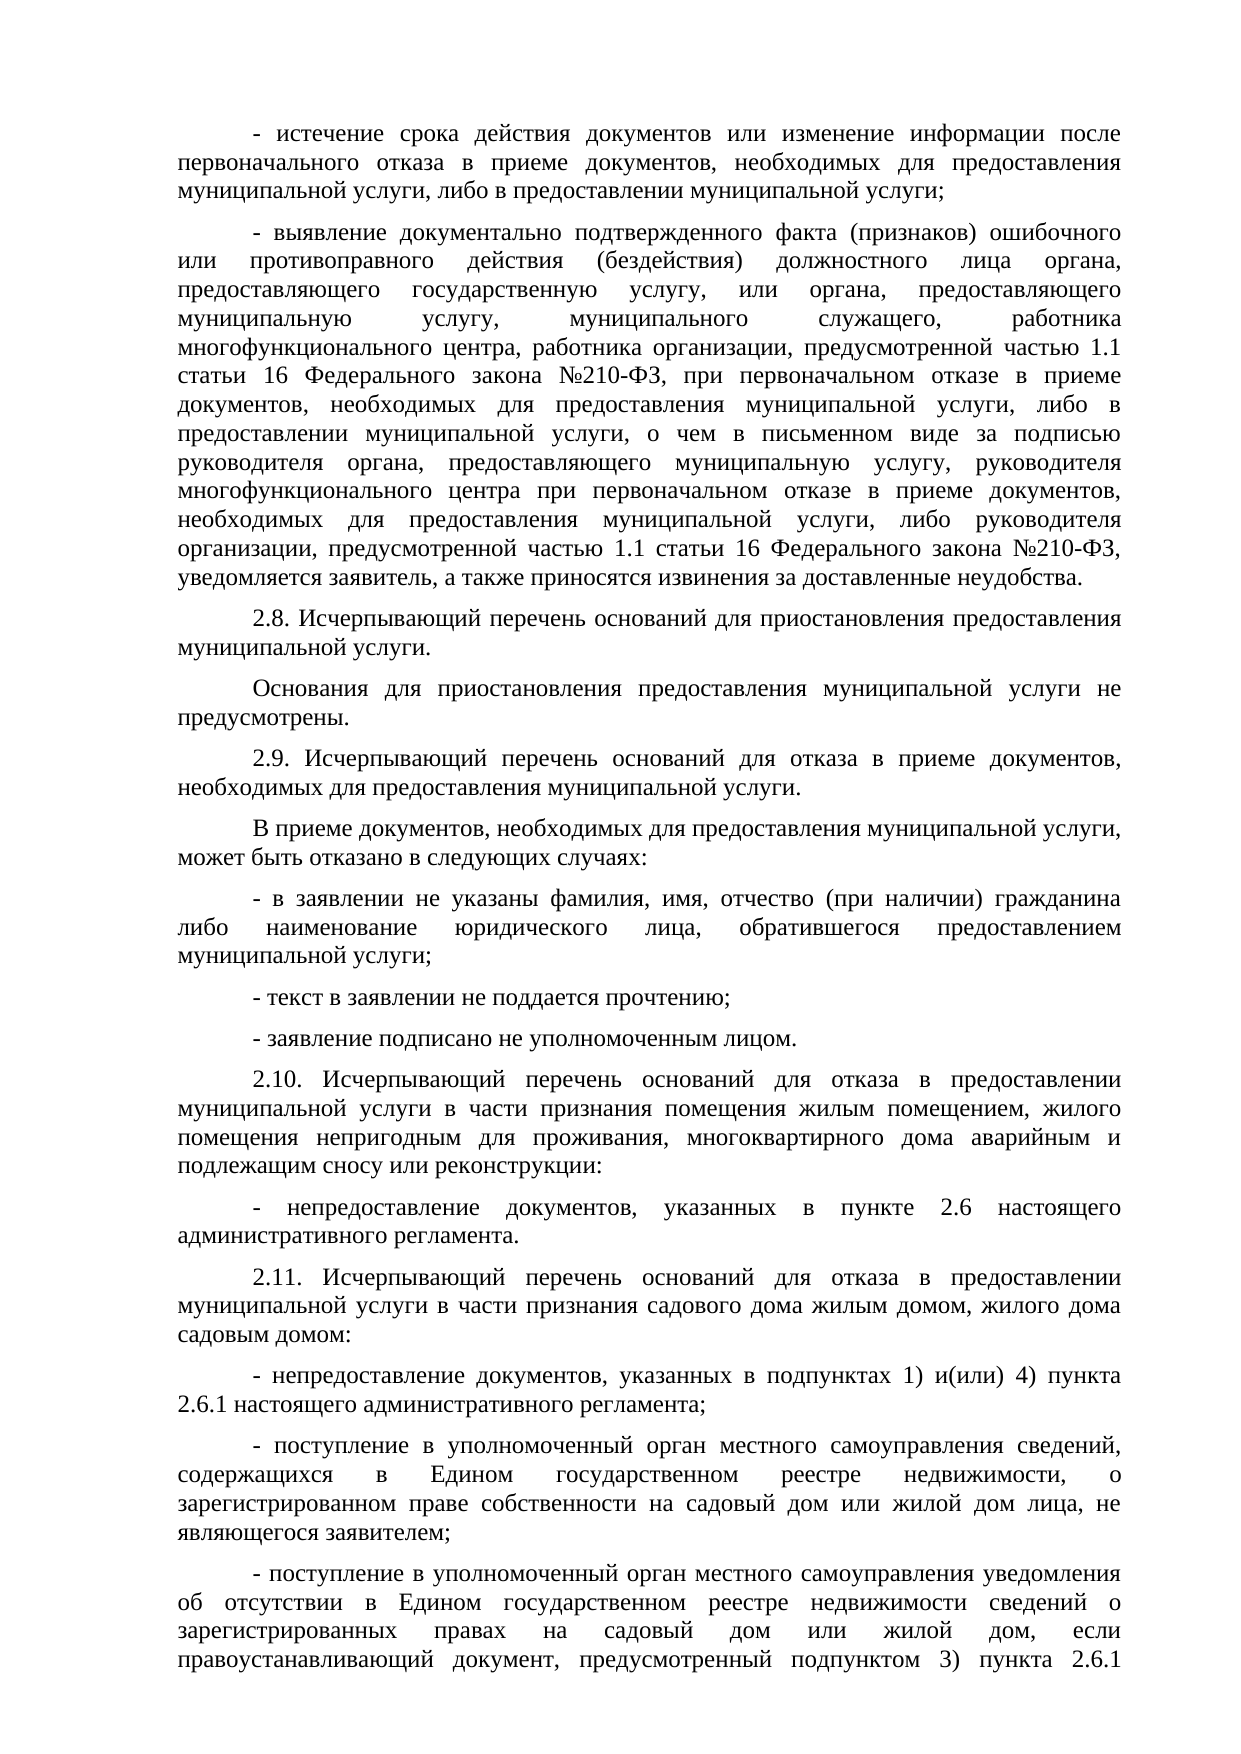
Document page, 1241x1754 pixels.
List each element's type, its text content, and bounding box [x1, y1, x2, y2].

text - выявление документально подтвержденного факта (признаков) ошибочного или противоправного действия (бездействия) должностного лица органа, предоставляющего государственную услугу, или органа, предоставляющего муниципальную услугу, муниципального служащего, работника многофункционального центра, работника организации, предусмотренной частью 1.1 статьи 16 Федерального закона №210-ФЗ, при первоначальном отказе в приеме документов, необходимых для предоставления муниципальной услуги, либо в предоставлении муниципальной услуги, о чем в письменном виде за подписью руководителя органа, предоставляющего муниципальную услугу, руководителя многофункционального центра при первоначальном отказе в приеме документов, необходимых для предоставления муниципальной услуги, либо руководителя организации, предусмотренной частью 1.1 статьи 16 Федерального закона №210-ФЗ, уведомляется заявитель, а также приносятся извинения за доставленные неудобства. [177, 217, 1122, 591]
text 2.9. Исчерпывающий перечень оснований для отказа в приеме документов, необходимых для предоставления муниципальной услуги. [177, 743, 1122, 801]
text - непредоставление документов, указанных в подпунктах 1) и(или) 4) пункта 2.6.1 настоящего административного регламента; [177, 1361, 1122, 1418]
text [177, 1558, 1122, 1673]
text 2.10. Исчерпывающий перечень оснований для отказа в предоставлении муниципальной услуги в части признания помещения жилым помещением, жилого помещения непригодным для проживания, многоквартирного дома аварийным и подлежащим сносу или реконструкции: [177, 1064, 1122, 1179]
text - истечение срока действия документов или изменение информации после первоначального отказа в приеме документов, необходимых для предоставления муниципальной услуги, либо в предоставлении муниципальной услуги; [177, 118, 1122, 204]
text 2.8. Исчерпывающий перечень оснований для приостановления предоставления муниципальной услуги. [177, 603, 1122, 661]
text 2.11. Исчерпывающий перечень оснований для отказа в предоставлении муниципальной услуги в части признания садового дома жилым домом, жилого дома садовым домом: [177, 1262, 1122, 1348]
text - заявление подписано не уполномоченным лицом. [177, 1023, 1122, 1052]
text - в заявлении не указаны фамилия, имя, отчество (при наличии) гражданина либо наименование юридического лица, обратившегося предоставлением муниципальной услуги; [177, 883, 1122, 969]
text В приеме документов, необходимых для предоставления муниципальной услуги, может быть отказано в следующих случаях: [177, 813, 1122, 871]
text - текст в заявлении не поддается прочтению; [177, 982, 1122, 1011]
text - поступление в уполномоченный орган местного самоуправления сведений, содержащихся в Едином государственном реестре недвижимости, о зарегистрированном праве собственности на садовый дом или жилой дом лица, не являющегося заявителем; [177, 1431, 1122, 1546]
text - непредоставление документов, указанных в пункте 2.6 настоящего административного регламента. [177, 1192, 1122, 1249]
text Основания для приостановления предоставления муниципальной услуги не предусмотрены. [177, 673, 1122, 731]
